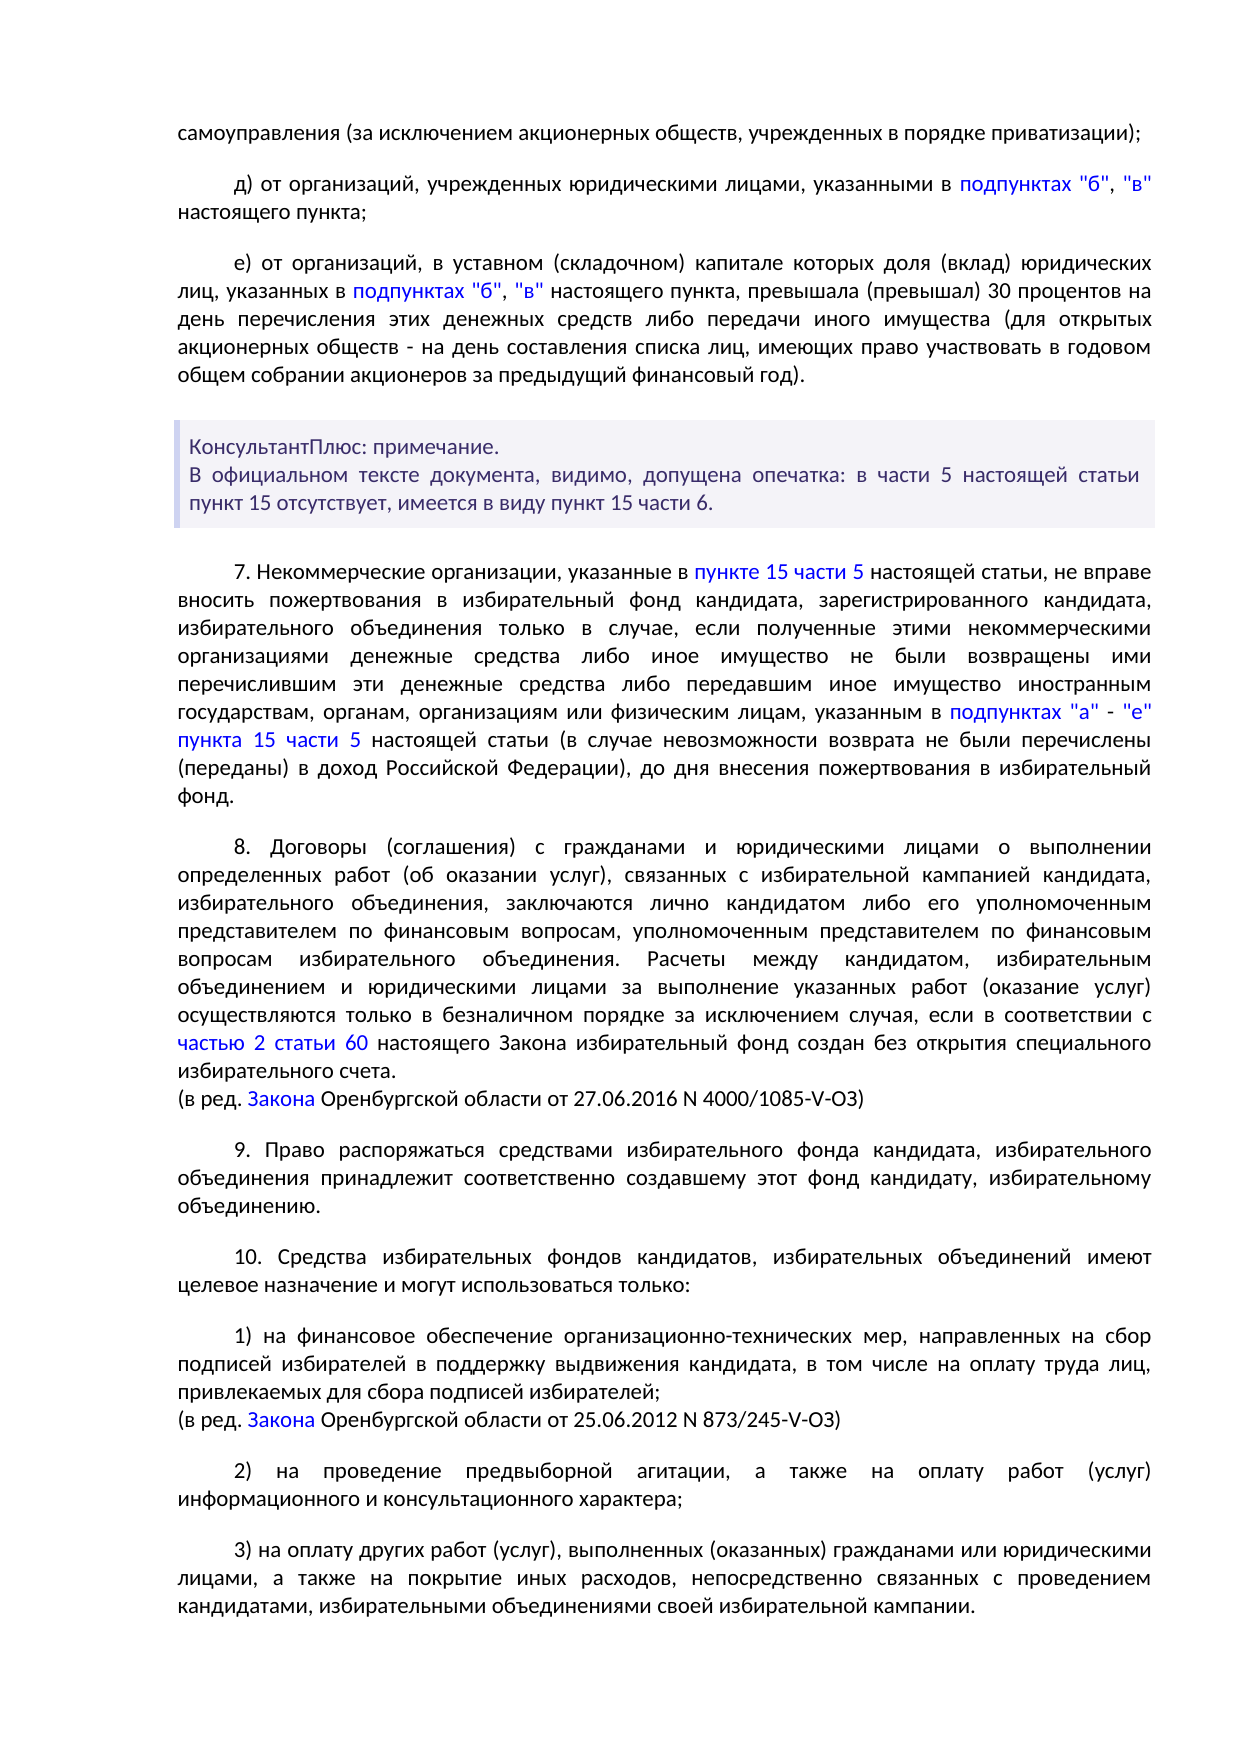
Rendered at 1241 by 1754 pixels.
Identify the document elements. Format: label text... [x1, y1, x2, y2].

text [177, 118, 1152, 146]
text д) от организаций, учрежденных юридическими лицами, указанными в подпунктах "б", "в" настоящего пункта; [177, 169, 1152, 225]
text е) от организаций, в уставном (складочном) капитале которых доля (вклад) юридических лиц, указанных в подпунктах "б", "в" настоящего пункта, превышала (превышал) 30 процентов на день перечисления этих денежных средств либо передачи иного имущества (для открытых акционерных обществ - на день составления списка лиц, имеющих право участвовать в годовом общем собрании акционеров за предыдущий финансовый год). [177, 248, 1152, 388]
text 10. Средства избирательных фондов кандидатов, избирательных объединений имеют целевое назначение и могут использоваться только: [177, 1242, 1152, 1298]
text 2) на проведение предвыборной агитации, а также на оплату работ (услуг) информационного и консультационного характера; [177, 1456, 1152, 1512]
text 8. Договоры (соглашения) с гражданами и юридическими лицами о выполнении определенных работ (об оказании услуг), связанных с избирательной кампанией кандидата, избирательного объединения, заключаются лично кандидатом либо его уполномоченным представителем по финансовым вопросам, уполномоченным представителем по финансовым вопросам избирательного объединения. Расчеты между кандидатом, избирательным объединением и юридическими лицами за выполнение указанных работ (оказание услуг) осуществляются только в безналичном порядке за исключением случая, если в соответствии с частью 2 статьи 60 настоящего Закона избирательный фонд создан без открытия специального избирательного счета. [177, 832, 1152, 1084]
table_header КонсультантПлюс: примечание. В официальном тексте документа, видимо, допущена опечатка: в части 5 настоящей статьи пункт 15 отсутствует, имеется в виду пункт 15 части 6. [180, 420, 1149, 528]
text 9. Право распоряжаться средствами избирательного фонда кандидата, избирательного объединения принадлежит соответственно создавшему этот фонд кандидату, избирательному объединению. [177, 1135, 1152, 1219]
text 3) на оплату других работ (услуг), выполненных (оказанных) гражданами или юридическими лицами, а также на покрытие иных расходов, непосредственно связанных с проведением кандидатами, избирательными объединениями своей избирательной кампании. [177, 1535, 1152, 1619]
text (в ред. Закона Оренбургской области от 27.06.2016 N 4000/1085-V-ОЗ) [177, 1084, 1152, 1112]
text 7. Некоммерческие организации, указанные в пункте 15 части 5 настоящей статьи, не вправе вносить пожертвования в избирательный фонд кандидата, зарегистрированного кандидата, избирательного объединения только в случае, если полученные этими некоммерческими организациями денежные средства либо иное имущество не были возвращены ими перечислившим эти денежные средства либо передавшим иное имущество иностранным государствам, органам, организациям или физическим лицам, указанным в подпунктах "а" - "е" пункта 15 части 5 настоящей статьи (в случае невозможности возврата не были перечислены (переданы) в доход Российской Федерации), до дня внесения пожертвования в избирательный фонд. [177, 557, 1152, 809]
text (в ред. Закона Оренбургской области от 25.06.2012 N 873/245-V-ОЗ) [177, 1405, 1152, 1433]
text 1) на финансовое обеспечение организационно-технических мер, направленных на сбор подписей избирателей в поддержку выдвижения кандидата, в том числе на оплату труда лиц, привлекаемых для сбора подписей избирателей; [177, 1321, 1152, 1405]
